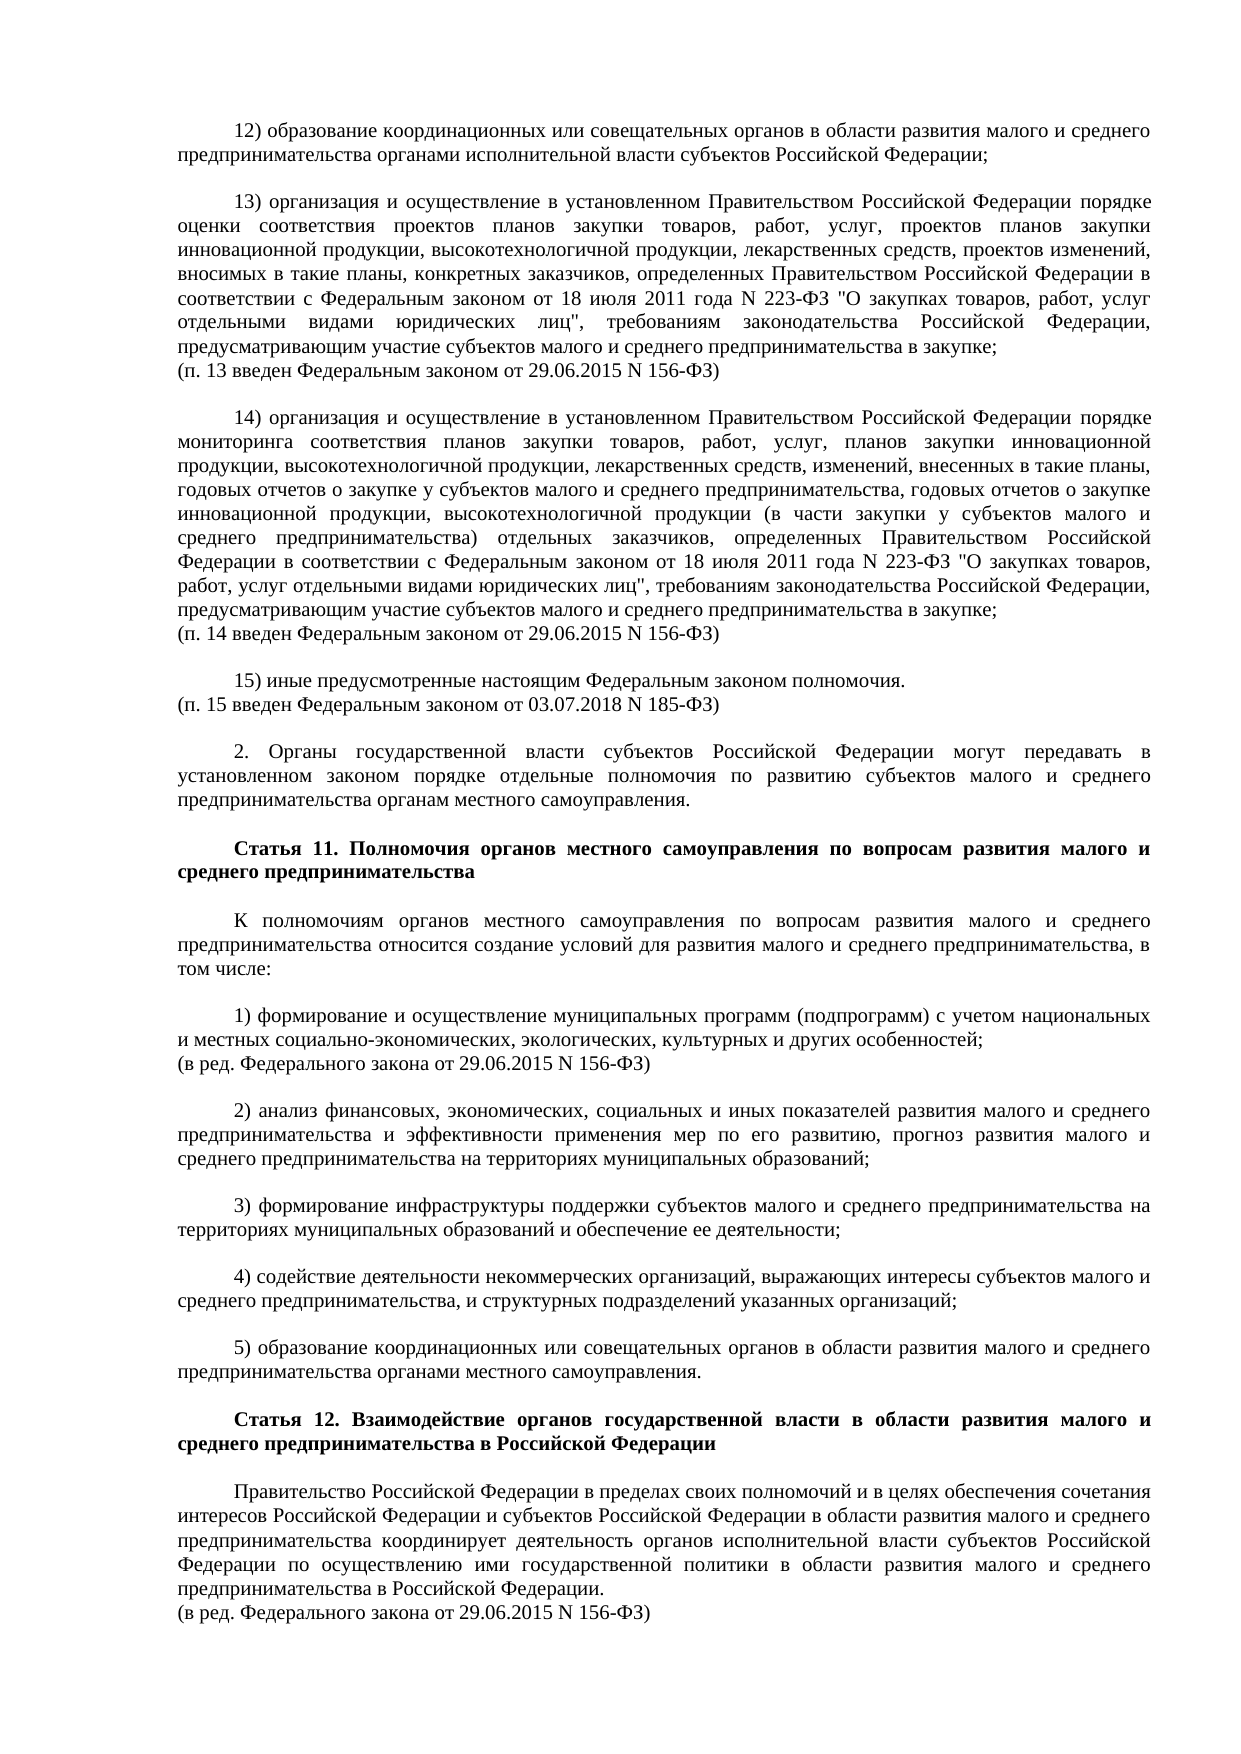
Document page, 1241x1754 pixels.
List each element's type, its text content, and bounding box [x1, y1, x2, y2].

text 12) образование координационных или совещательных органов в области развития малого и среднего предпринимательства органами исполнительной власти субъектов Российской Федерации; [177, 118, 1152, 166]
text 1) формирование и осуществление муниципальных программ (подпрограмм) с учетом национальных и местных социально-экономических, экологических, культурных и других особенностей; [177, 1003, 1152, 1051]
text (в ред. Федерального закона от 29.06.2015 N 156-ФЗ) [177, 1051, 1152, 1075]
text 3) формирование инфраструктуры поддержки субъектов малого и среднего предпринимательства на территориях муниципальных образований и обеспечение ее деятельности; [177, 1193, 1152, 1241]
text 2) анализ финансовых, экономических, социальных и иных показателей развития малого и среднего предпринимательства и эффективности применения мер по его развитию, прогноз развития малого и среднего предпринимательства на территориях муниципальных образований; [177, 1098, 1152, 1170]
text 4) содействие деятельности некоммерческих организаций, выражающих интересы субъектов малого и среднего предпринимательства, и структурных подразделений указанных организаций; [177, 1264, 1152, 1312]
text 13) организация и осуществление в установленном Правительством Российской Федерации порядке оценки соответствия проектов планов закупки товаров, работ, услуг, проектов планов закупки инновационной продукции, высокотехнологичной продукции, лекарственных средств, проектов изменений, вносимых в такие планы, конкретных заказчиков, определенных Правительством Российской Федерации в соответствии с Федеральным законом от 18 июля 2011 года N 223-ФЗ "О закупках товаров, работ, услуг отдельными видами юридических лиц", требованиям законодательства Российской Федерации, предусматривающим участие субъектов малого и среднего предпринимательства в закупке; [177, 189, 1152, 358]
title Статья 11. Полномочия органов местного самоуправления по вопросам развития малого и среднего предпринимательства [177, 835, 1152, 883]
text (п. 14 введен Федеральным законом от 29.06.2015 N 156-ФЗ) [177, 621, 1152, 645]
text 14) организация и осуществление в установленном Правительством Российской Федерации порядке мониторинга соответствия планов закупки товаров, работ, услуг, планов закупки инновационной продукции, высокотехнологичной продукции, лекарственных средств, изменений, внесенных в такие планы, годовых отчетов о закупке у субъектов малого и среднего предпринимательства, годовых отчетов о закупке инновационной продукции, высокотехнологичной продукции (в части закупки у субъектов малого и среднего предпринимательства) отдельных заказчиков, определенных Правительством Российской Федерации в соответствии с Федеральным законом от 18 июля 2011 года N 223-ФЗ "О закупках товаров, работ, услуг отдельными видами юридических лиц", требованиям законодательства Российской Федерации, предусматривающим участие субъектов малого и среднего предпринимательства в закупке; [177, 404, 1152, 621]
text 5) образование координационных или совещательных органов в области развития малого и среднего предпринимательства органами местного самоуправления. [177, 1335, 1152, 1383]
text (в ред. Федерального закона от 29.06.2015 N 156-ФЗ) [177, 1600, 1152, 1624]
text (п. 15 введен Федеральным законом от 03.07.2018 N 185-ФЗ) [177, 692, 1152, 716]
title Статья 12. Взаимодействие органов государственной власти в области развития малого и среднего предпринимательства в Российской Федерации [177, 1407, 1152, 1455]
text 2. Органы государственной власти субъектов Российской Федерации могут передавать в установленном законом порядке отдельные полномочия по развитию субъектов малого и среднего предпринимательства органам местного самоуправления. [177, 739, 1152, 811]
text 15) иные предусмотренные настоящим Федеральным законом полномочия. [177, 668, 1152, 692]
text (п. 13 введен Федеральным законом от 29.06.2015 N 156-ФЗ) [177, 358, 1152, 382]
text К полномочиям органов местного самоуправления по вопросам развития малого и среднего предпринимательства относится создание условий для развития малого и среднего предпринимательства, в том числе: [177, 908, 1152, 980]
text Правительство Российской Федерации в пределах своих полномочий и в целях обеспечения сочетания интересов Российской Федерации и субъектов Российской Федерации в области развития малого и среднего предпринимательства координирует деятельность органов исполнительной власти субъектов Российской Федерации по осуществлению ими государственной политики в области развития малого и среднего предпринимательства в Российской Федерации. [177, 1479, 1152, 1600]
